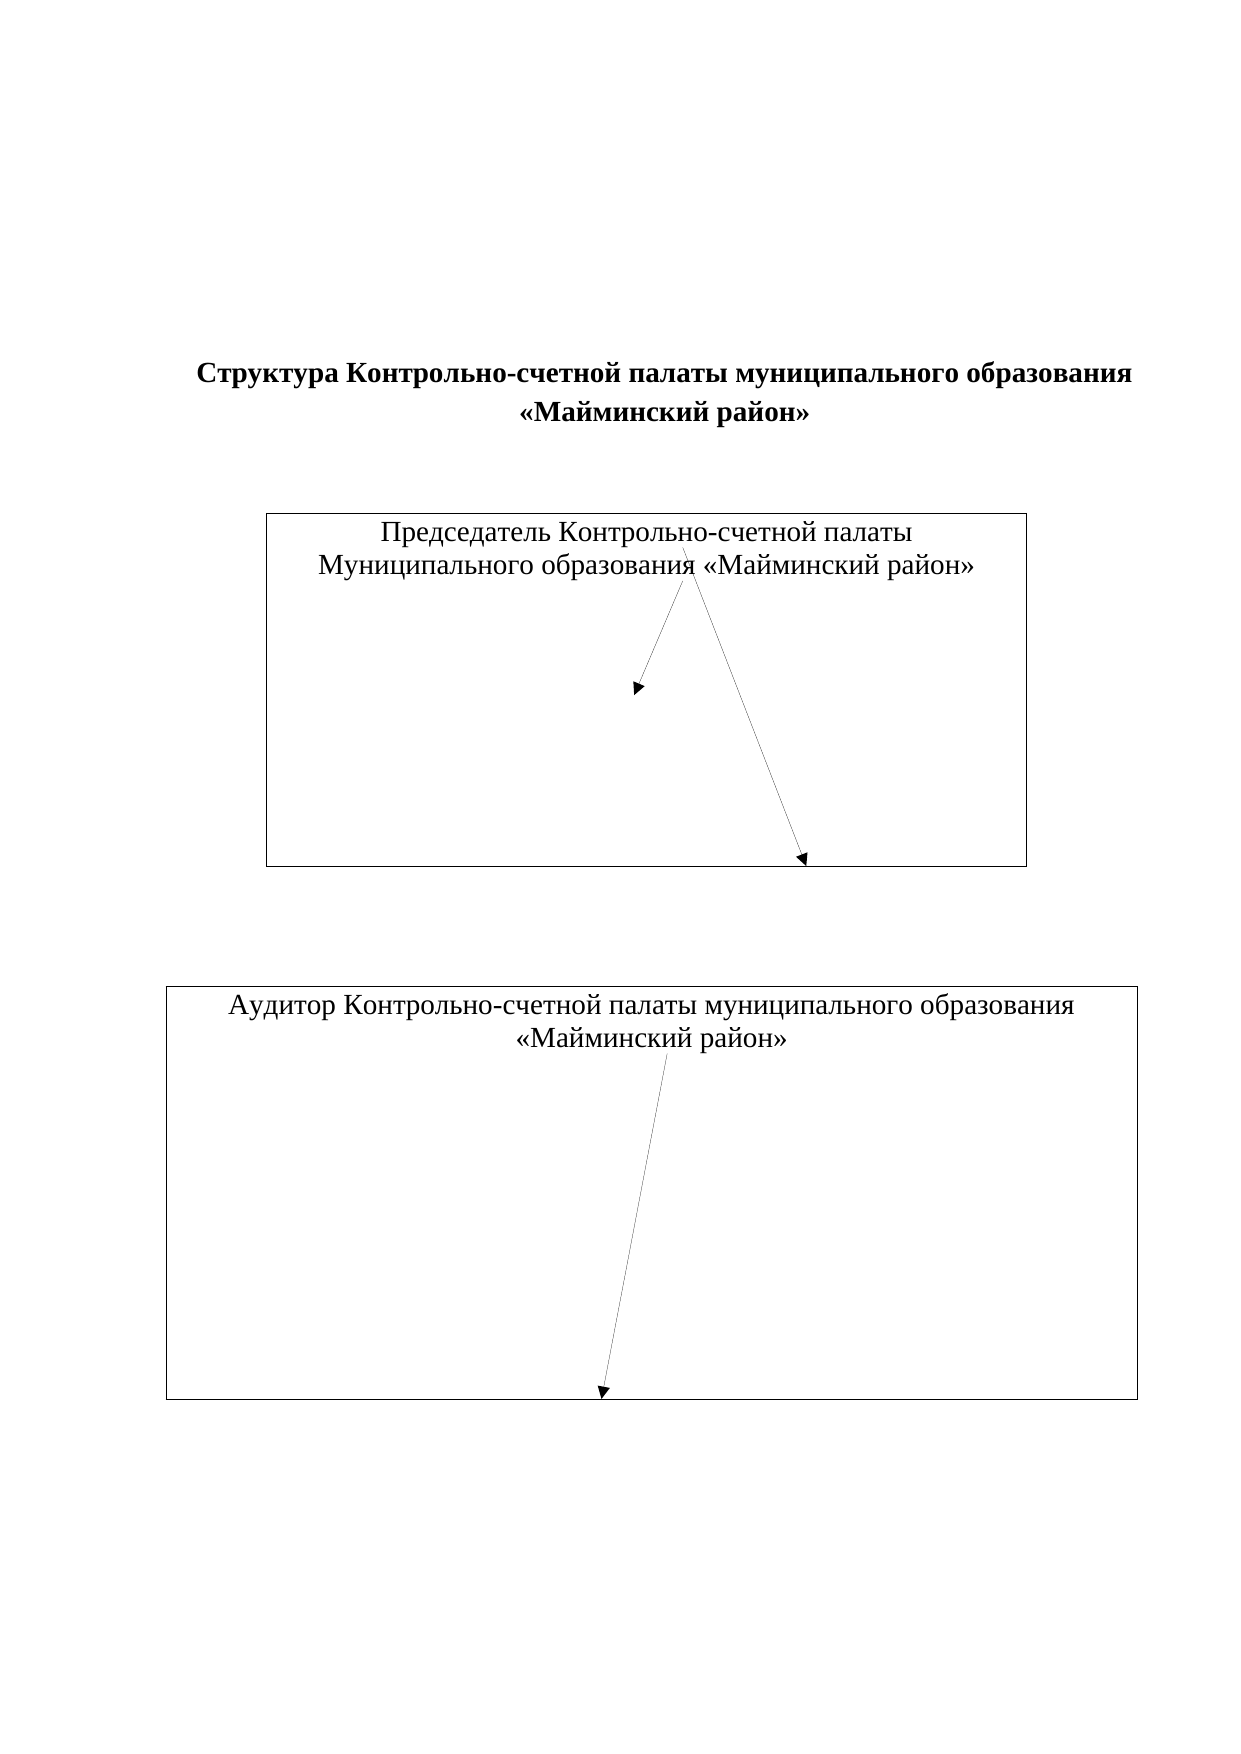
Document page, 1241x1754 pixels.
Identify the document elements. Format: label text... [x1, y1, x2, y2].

text Структура Контрольно-счетной палаты муниципального образования «Майминский район» [177, 356, 1152, 428]
table_header Аудитор Контрольно-счетной палаты муниципального образования «Майминский район» [167, 987, 1137, 1399]
table_header Председатель Контрольно-счетной палаты Муниципального образования «Майминский район» [267, 514, 1026, 866]
